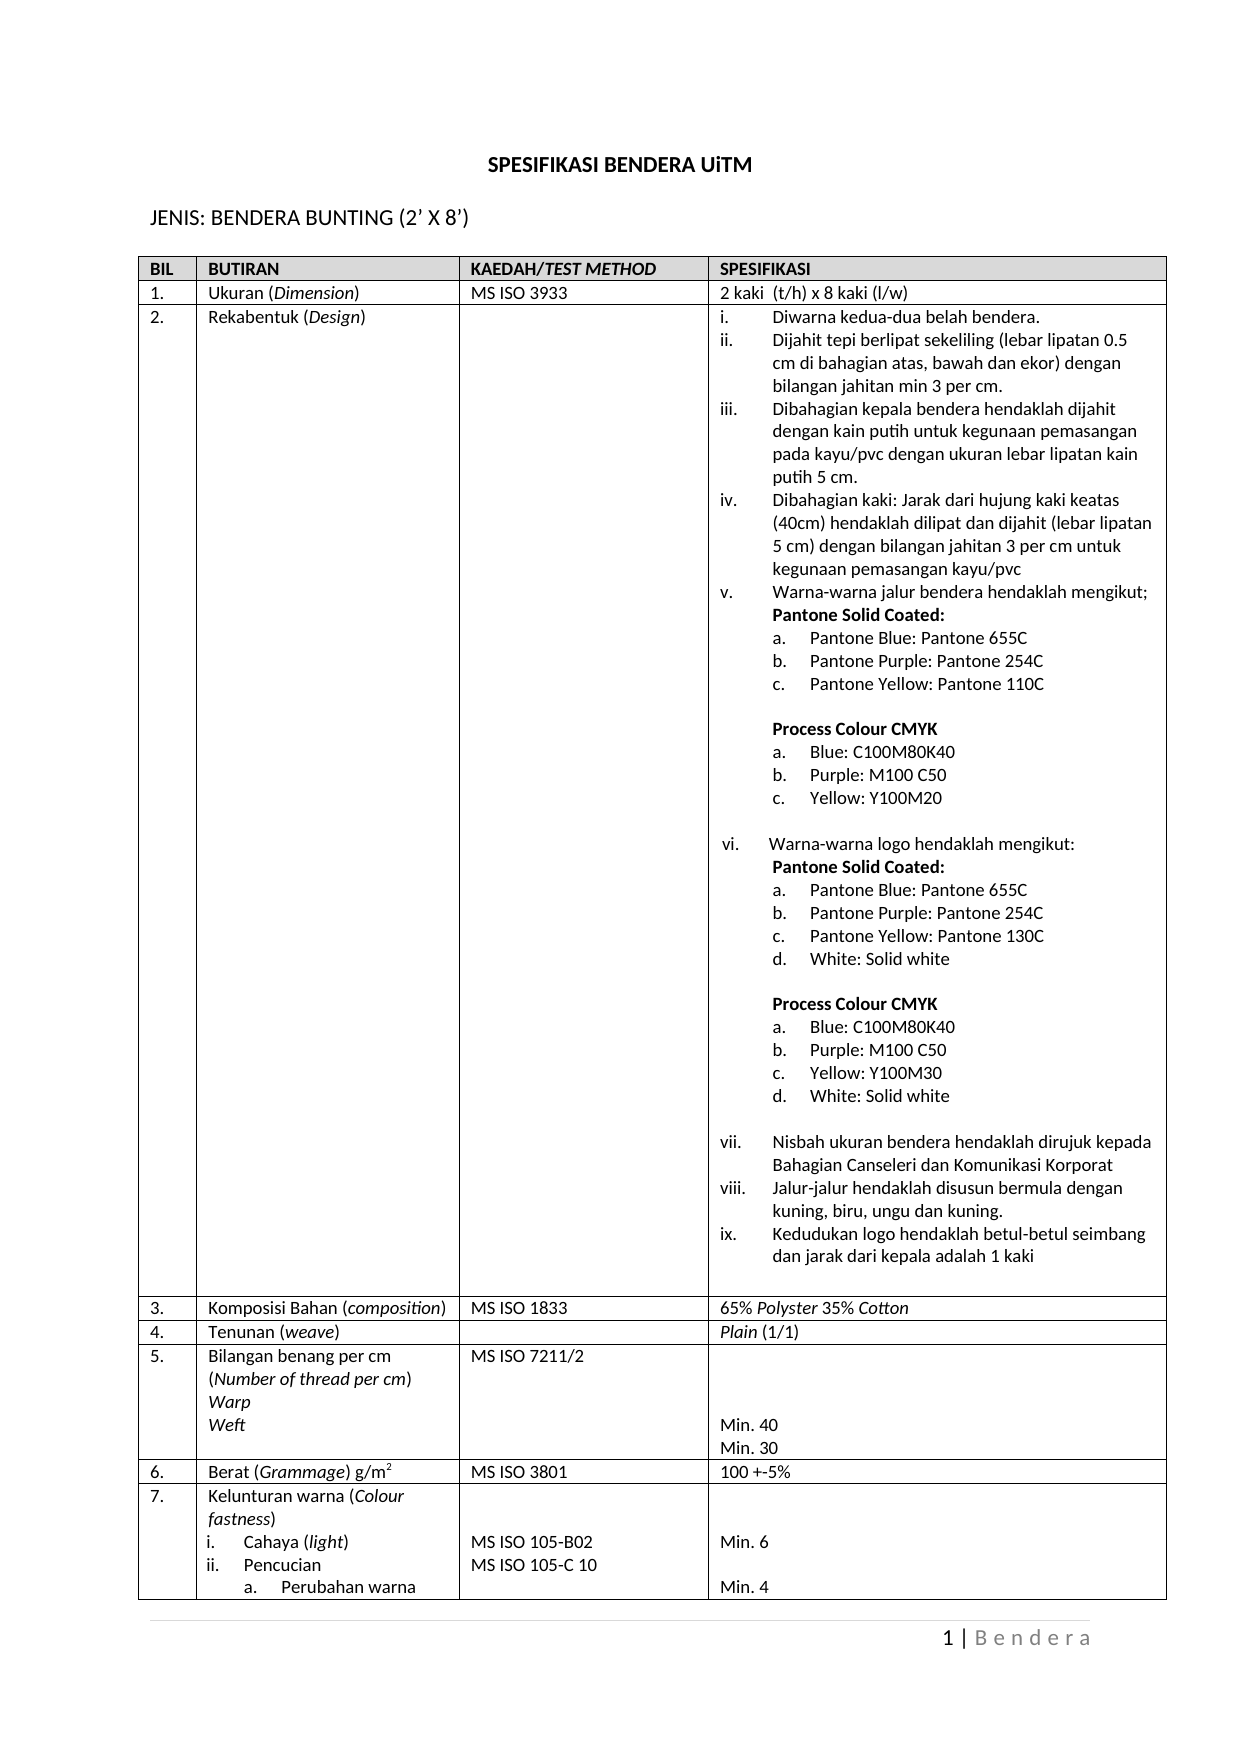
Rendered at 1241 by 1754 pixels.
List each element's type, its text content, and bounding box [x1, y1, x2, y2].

table_cell Plain (1/1) [709, 1321, 1166, 1343]
table_cell 100 +-5% [709, 1460, 1166, 1483]
table_cell Berat (Grammage) g/m2 [197, 1460, 459, 1483]
table_cell MS ISO 1833 [460, 1297, 708, 1319]
table_cell Diwarna kedua-dua belah bendera. Dijahit tepi berlipat sekeliling (lebar lipatan 0.5 cm di bahagian atas, bawah dan ekor) dengan bilangan jahitan min 3 per cm. Dibahagian kepala bendera hendaklah dijahit dengan kain putih untuk kegunaan pemasangan pada kayu/pvc dengan ukuran lebar lipatan kain putih 5 cm. Dibahagian kaki: Jarak dari hujung kaki keatas (40cm) hendaklah dilipat dan dijahit (lebar lipatan 5 cm) dengan bilangan jahitan 3 per cm untuk kegunaan pemasangan kayu/pvc Warna-warna jalur bendera hendaklah mengikut; Pantone Solid Coated: Pantone Blue: Pantone 655C Pantone Purple: Pantone 254C Pantone Yellow: Pantone 110C Process Colour CMYK Blue: C100M80K40 Purple: M100 C50 Yellow: Y100M20 Warna-warna logo hendaklah mengikut: Pantone Solid Coated: a. Pantone Blue: Pantone 655C b. Pantone Purple: Pantone 254C c. Pantone Yellow: Pantone 130C d. White: Solid white Process Colour CMYK Blue: C100M80K40 Purple: M100 C50 Yellow: Y100M30 White: Solid white vii. Nisbah ukuran bendera hendaklah dirujuk kepada Bahagian Canseleri dan Komunikasi Korporat viii. Jalur-jalur hendaklah disusun bermula dengan kuning, biru, ungu dan kuning. ix. Kedudukan logo hendaklah betul-betul seimbang dan jarak dari kepala adalah 1 kaki [709, 305, 1166, 1296]
table_cell 5. [139, 1345, 196, 1459]
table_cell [197, 1484, 459, 1599]
table_cell 65% Polyster 35% Cotton [709, 1297, 1166, 1319]
table_header KAEDAH/TEST METHOD [460, 257, 708, 280]
table_cell 1. [139, 281, 196, 304]
table_header SPESIFIKASI [709, 257, 1166, 280]
table_cell [460, 305, 708, 1296]
table_cell Ukuran (Dimension) [197, 281, 459, 304]
table_cell MS ISO 7211/2 [460, 1345, 708, 1459]
table_cell 2. [139, 305, 196, 1296]
table_cell Min. 40 Min. 30 [709, 1345, 1166, 1459]
table_header BIL [139, 257, 196, 280]
table_cell 7. [139, 1484, 196, 1599]
table_cell Rekabentuk (Design) [197, 305, 459, 1296]
table_cell MS ISO 3801 [460, 1460, 708, 1483]
table_cell [460, 1321, 708, 1343]
table_cell Komposisi Bahan (composition) [197, 1297, 459, 1319]
table_cell 6. [139, 1460, 196, 1483]
table_cell 4. [139, 1321, 196, 1343]
text JENIS: BENDERA BUNTING (2’ X 8’) [150, 203, 1090, 231]
table_cell 3. [139, 1297, 196, 1319]
table_cell MS ISO 3933 [460, 281, 708, 304]
table_cell 2 kaki (t/h) x 8 kaki (l/w) [709, 281, 1166, 304]
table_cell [460, 1484, 708, 1599]
table_cell Tenunan (weave) [197, 1321, 459, 1343]
table_header BUTIRAN [197, 257, 459, 280]
text SPESIFIKASI BENDERA UiTM [150, 150, 1090, 178]
table_cell Bilangan benang per cm (Number of thread per cm) Warp Weft [197, 1345, 459, 1459]
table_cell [709, 1484, 1166, 1599]
